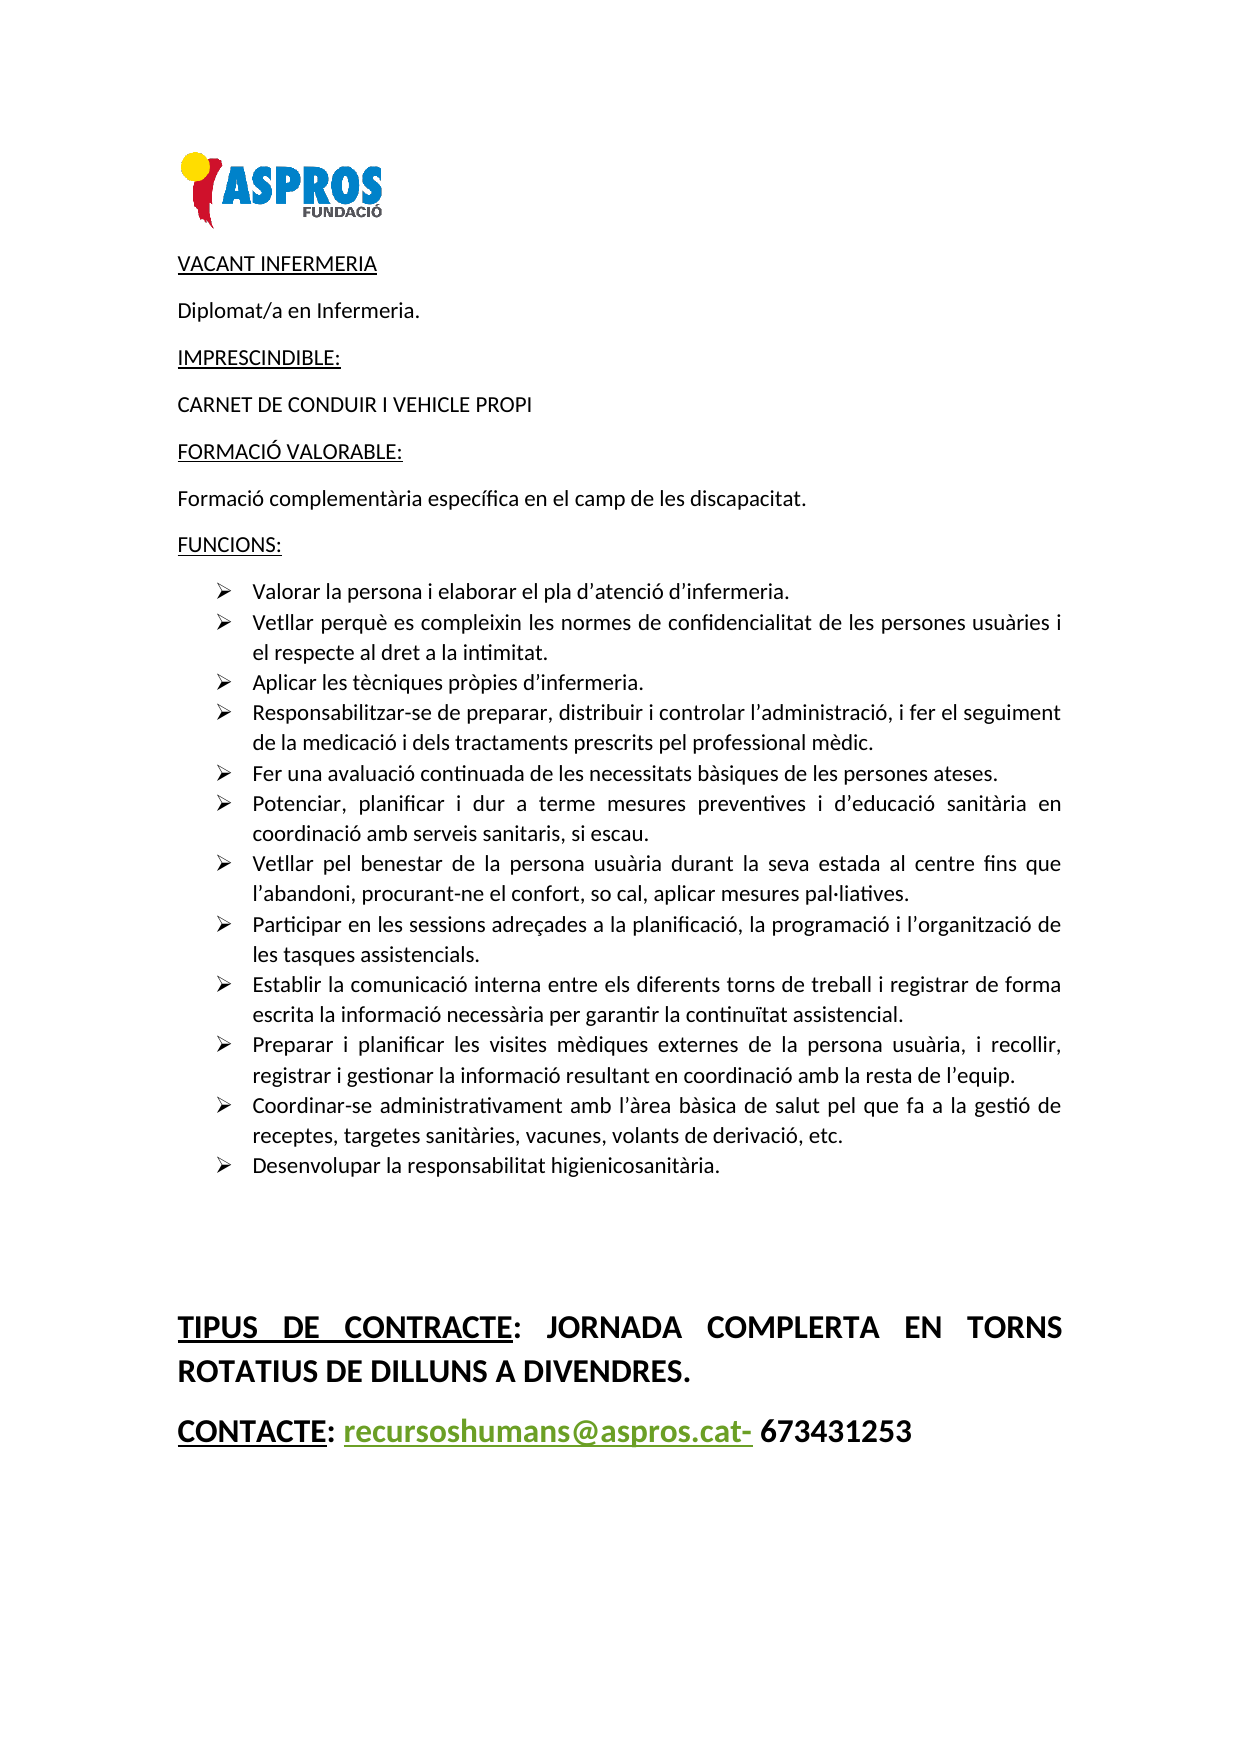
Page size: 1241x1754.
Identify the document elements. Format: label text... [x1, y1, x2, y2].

text CARNET DE CONDUIR I VEHICLE PROPI [177, 390, 1063, 418]
text FUNCIONS: [177, 531, 1063, 558]
picture [177, 147, 384, 231]
text FORMACIÓ VALORABLE: [177, 437, 1063, 465]
list Potenciar, planificar i dur a terme mesures preventives i d’educació sanitària en coordinació amb serveis sanitaris, si escau. [215, 789, 1063, 847]
list Fer una avaluació continuada de les necessitats bàsiques de les persones ateses. [215, 759, 1063, 787]
text VACANT INFERMERIA [177, 249, 1063, 277]
list Valorar la persona i elaborar el pla d’atenció d’infermeria. [215, 577, 1063, 605]
list Vetllar pel benestar de la persona usuària durant la seva estada al centre fins que l’abandoni, procurant-ne el confort, so cal, aplicar mesures pal·liatives. [215, 849, 1063, 907]
text CONTACTE: recursoshumans@aspros.cat- 673431253 [177, 1410, 1063, 1451]
list Preparar i planificar les visites mèdiques externes de la persona usuària, i recollir, registrar i gestionar la informació resultant en coordinació amb la resta de l’equip. [215, 1031, 1063, 1089]
list Responsabilitzar-se de preparar, distribuir i controlar l’administració, i fer el seguiment de la medicació i dels tractaments prescrits pel professional mèdic. [215, 698, 1063, 756]
list Aplicar les tècniques pròpies d’infermeria. [215, 668, 1063, 696]
list Coordinar-se administrativament amb l’àrea bàsica de salut pel que fa a la gestió de receptes, targetes sanitàries, vacunes, volants de derivació, etc. [215, 1091, 1063, 1149]
text TIPUS DE CONTRACTE: JORNADA COMPLERTA EN TORNS ROTATIUS DE DILLUNS A DIVENDRES. [177, 1306, 1063, 1390]
list Participar en les sessions adreçades a la planificació, la programació i l’organització de les tasques assistencials. [215, 910, 1063, 968]
list Vetllar perquè es compleixin les normes de confidencialitat de les persones usuàries i el respecte al dret a la intimitat. [215, 608, 1063, 666]
text Diplomat/a en Infermeria. [177, 296, 1063, 324]
text Formació complementària específica en el camp de les discapacitat. [177, 484, 1063, 512]
list Establir la comunicació interna entre els diferents torns de treball i registrar de forma escrita la informació necessària per garantir la continuïtat assistencial. [215, 970, 1063, 1028]
list Desenvolupar la responsabilitat higienicosanitària. [215, 1151, 1063, 1179]
text IMPRESCINDIBLE: [177, 343, 1063, 371]
